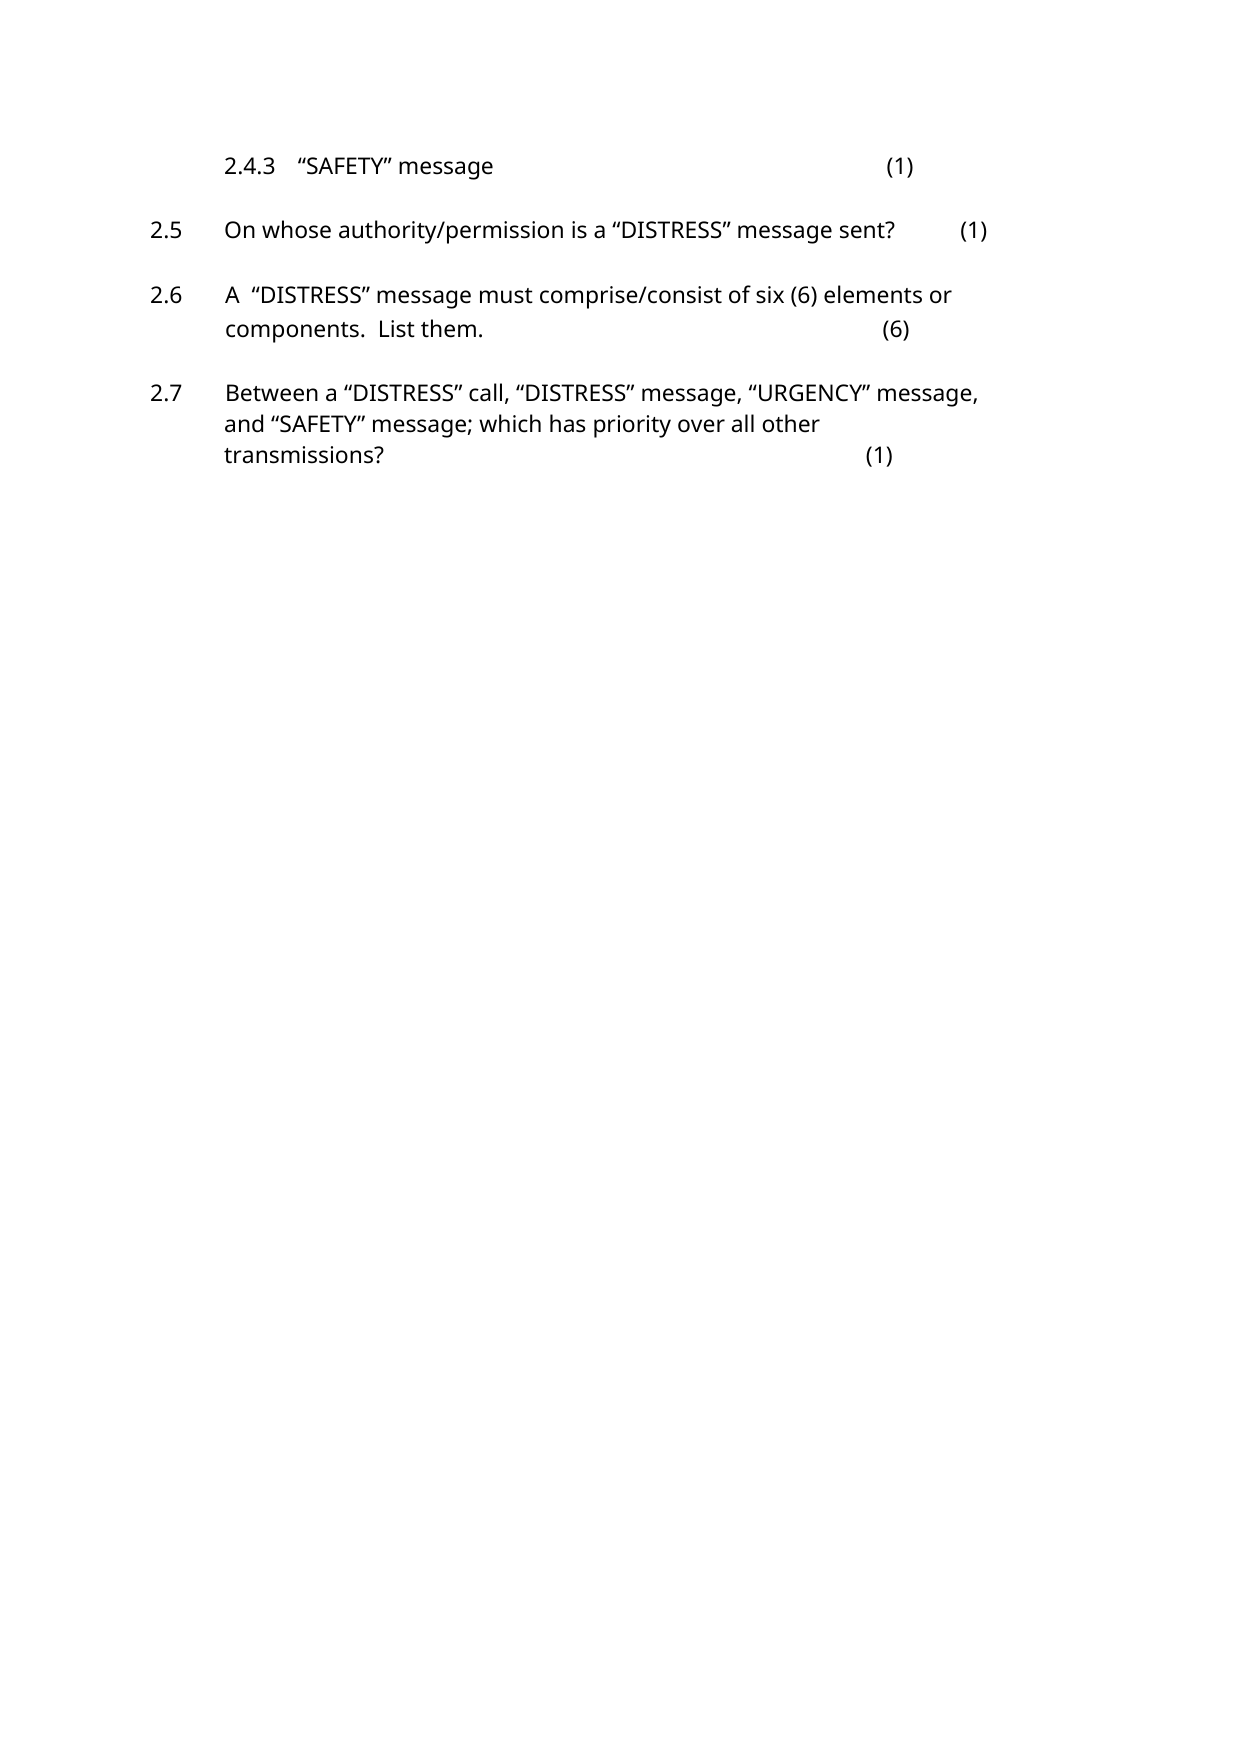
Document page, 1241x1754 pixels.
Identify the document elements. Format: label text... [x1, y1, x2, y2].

text 2.4.3 “SAFETY” message (1) [224, 150, 1090, 181]
text and “SAFETY” message; which has priority over all other [224, 408, 1090, 439]
text 2.6 A “DISTRESS” message must comprise/consist of six (6) elements or [150, 279, 1090, 310]
text transmissions? (1) [224, 439, 1090, 471]
text 2.5 On whose authority/permission is a “DISTRESS” message sent? (1) [150, 214, 1090, 246]
text components. List them. (6) [150, 312, 1090, 344]
text 2.7 Between a “DISTRESS” call, “DISTRESS” message, “URGENCY” message, [150, 377, 1090, 408]
